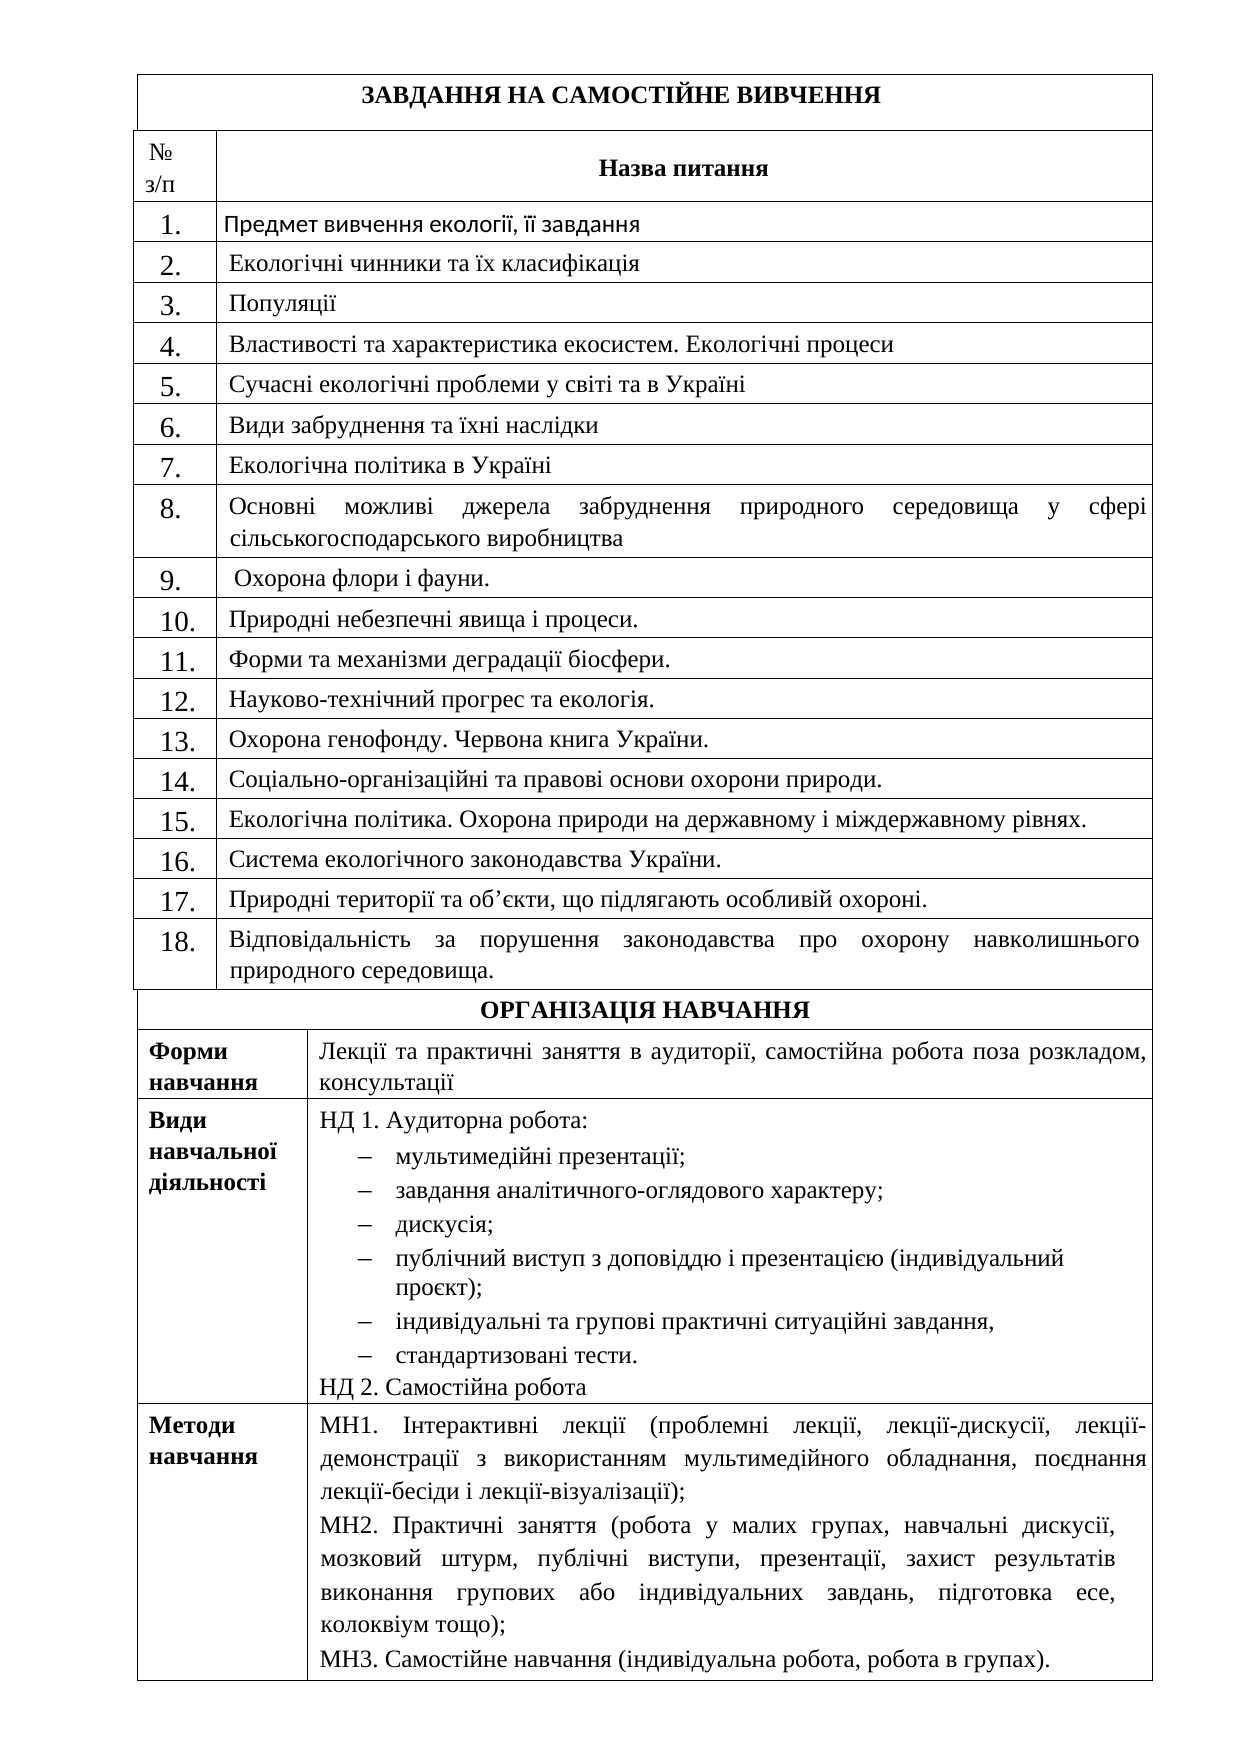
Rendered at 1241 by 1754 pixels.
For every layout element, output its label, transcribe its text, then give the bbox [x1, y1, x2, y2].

table_cell Природні території та об’єкти, що підлягають особливій охороні. [217, 879, 1152, 918]
table_cell Методи навчання [138, 1404, 307, 1679]
table_cell [134, 445, 216, 484]
table_cell [134, 679, 216, 717]
table_cell ЗАВДАННЯ НА САМОСТІЙНЕ ВИВЧЕННЯ [138, 75, 1152, 130]
table_cell Екологічна політика в Україні [217, 445, 1152, 484]
table_cell [134, 404, 216, 444]
table_cell Сучасні екологічні проблеми у світі та в Україні [217, 364, 1152, 403]
table_cell [134, 485, 216, 557]
table_cell [134, 839, 216, 878]
table_cell [134, 558, 216, 597]
table_cell [134, 638, 216, 677]
table_cell № з/п [134, 131, 216, 201]
table_cell ОРГАНІЗАЦІЯ НАВЧАННЯ [138, 990, 1152, 1029]
table_cell Охорона флори і фауни. [217, 558, 1152, 597]
table_cell НД 1. Аудиторна робота: мультимедійні презентації; завдання аналітичного-оглядового характеру; дискусія; публічний виступ з доповіддю і презентацією (індивідуальний проєкт); індивідуальні та групові практичні ситуаційні завдання, стандартизовані тести. НД 2. Самостійна робота [308, 1099, 1152, 1403]
table_cell [134, 202, 216, 241]
table_cell [134, 323, 216, 363]
table_cell Відповідальність за порушення законодавства про охорону навколишнього природного середовища. [217, 919, 1152, 988]
table_cell [134, 759, 216, 798]
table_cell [308, 1404, 1152, 1679]
table_cell Види забруднення та їхні наслідки [217, 404, 1152, 444]
table_cell [134, 719, 216, 758]
table_cell [134, 598, 216, 637]
table_cell Соціально-організаційні та правові основи охорони природи. [217, 759, 1152, 798]
table_cell Предмет вивчення екології, її завдання [217, 202, 1152, 241]
table_cell Лекції та практичні заняття в аудиторії, самостійна робота поза розкладом, консультації [308, 1030, 1152, 1098]
table_cell [134, 919, 216, 988]
table_cell [134, 879, 216, 918]
table_cell Екологічні чинники та їх класифікація [217, 242, 1152, 282]
table_cell [134, 364, 216, 403]
table_cell Науково-технічний прогрес та екологія. [217, 679, 1152, 717]
table_cell Форми та механізми деградації біосфери. [217, 638, 1152, 677]
table_cell Охорона генофонду. Червона книга України. [217, 719, 1152, 758]
table_cell Екологічна політика. Охорона природи на державному і міждержавному рівнях. [217, 799, 1152, 838]
table_cell Основні можливі джерела забруднення природного середовища у сфері сільськогосподарського виробництва [217, 485, 1152, 557]
table_cell Система екологічного законодавства України. [217, 839, 1152, 878]
table_cell [134, 242, 216, 282]
table_cell [134, 283, 216, 322]
table_cell Назва питання [217, 131, 1152, 201]
table_cell Види навчальної діяльності [138, 1099, 307, 1403]
table_cell Природні небезпечні явища і процеси. [217, 598, 1152, 637]
table_cell Популяції [217, 283, 1152, 322]
table_cell Форми навчання [138, 1030, 307, 1098]
table_cell [134, 799, 216, 838]
table_cell Властивості та характеристика екосистем. Екологічні процеси [217, 323, 1152, 363]
